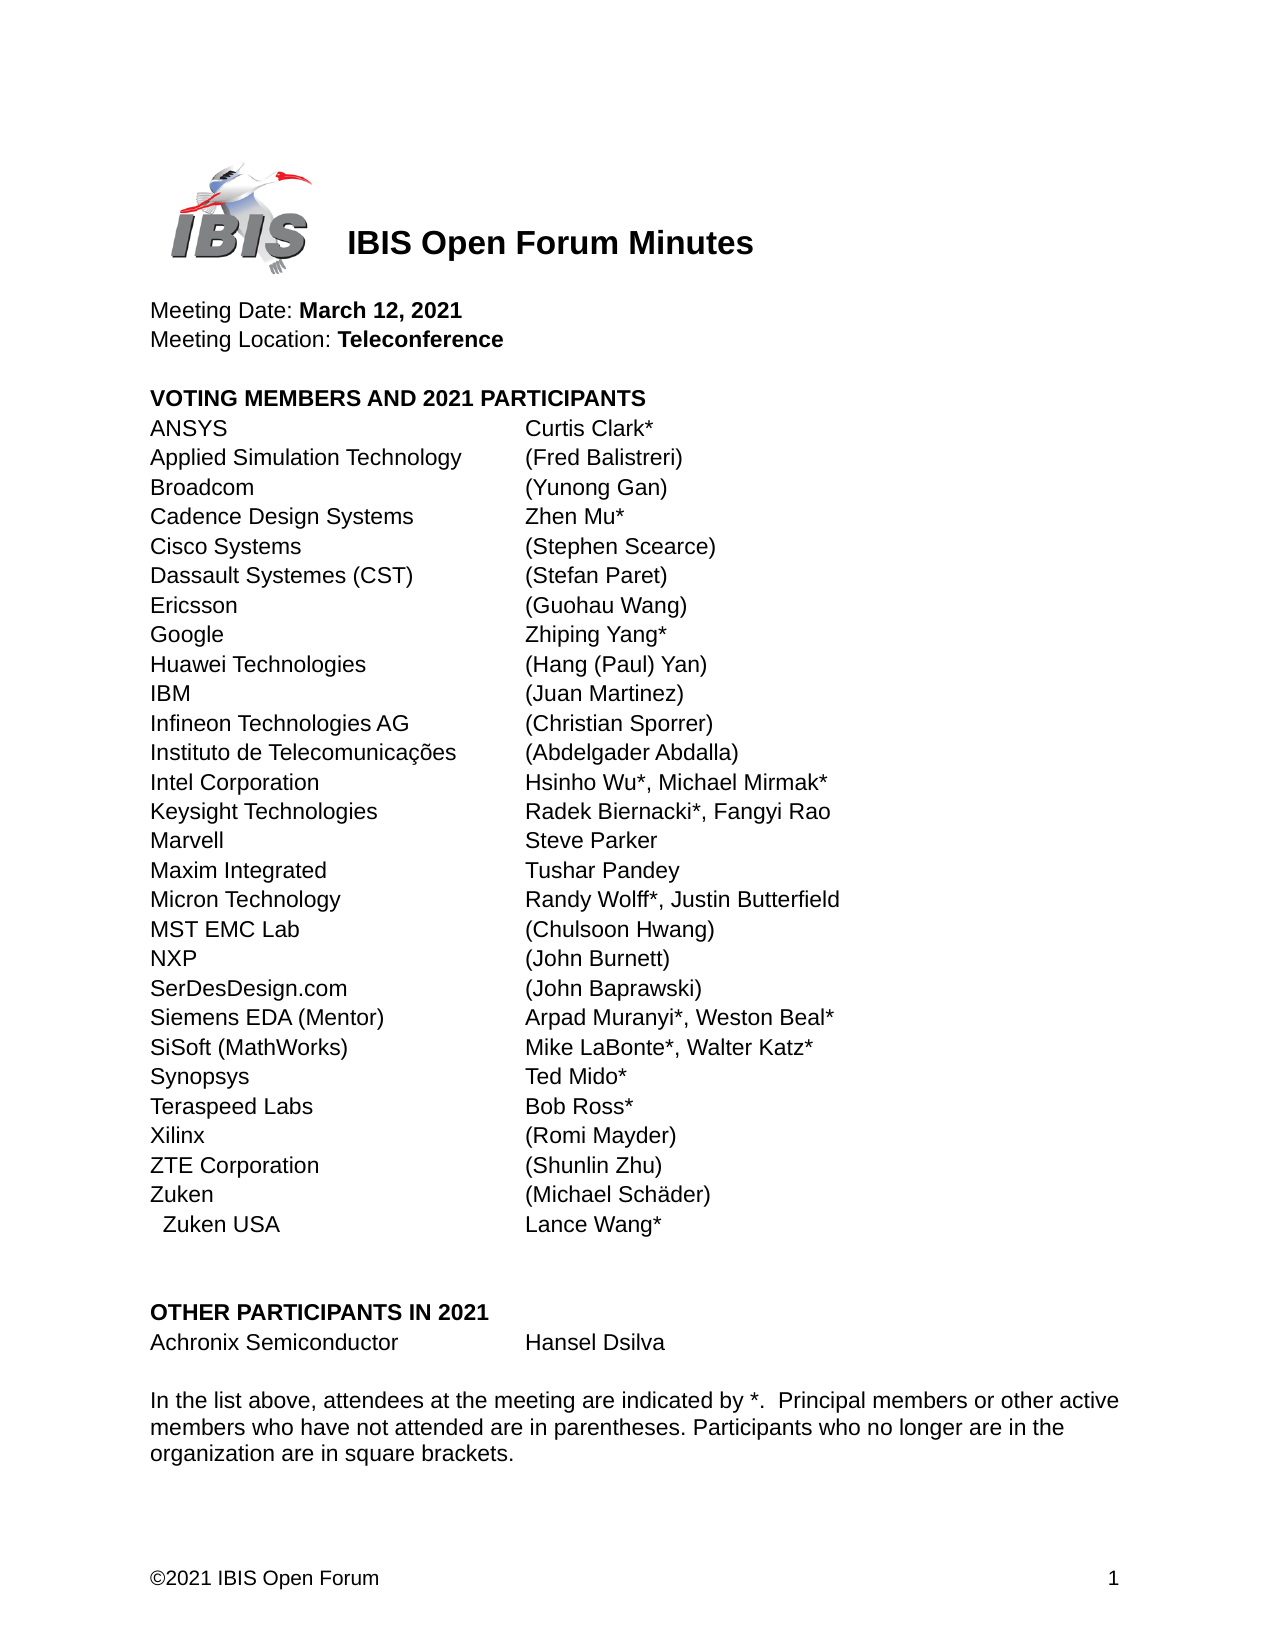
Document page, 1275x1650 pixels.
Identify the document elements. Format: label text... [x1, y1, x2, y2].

text Broadcom (Yunong Gan) [150, 474, 1124, 500]
text Maxim Integrated Tushar Pandey [150, 857, 1124, 883]
text Zuken USA Lance Wang* [150, 1211, 1124, 1237]
text Marvell Steve Parker [150, 827, 1124, 854]
picture [150, 151, 329, 285]
text Siemens EDA (Mentor) Arpad Muranyi*, Weston Beal* [150, 1004, 1124, 1031]
text Xilinx (Romi Mayder) [150, 1122, 1124, 1148]
text Cisco Systems (Stephen Scearce) [150, 533, 1124, 559]
text In the list above, attendees at the meeting are indicated by *. Principal members or other active members who have not attended are in parentheses. Participants who no longer are in the organization are in square brackets. [150, 1387, 1124, 1467]
text Infineon Technologies AG (Christian Sporrer) [150, 709, 1124, 736]
text Zuken (Michael Schäder) [150, 1181, 1124, 1207]
text IBIS Open Forum Minutes [329, 223, 1124, 262]
text Meeting Location: Teleconference [150, 326, 1124, 353]
text Google Zhiping Yang* [150, 621, 1124, 647]
text VOTING MEMBERS AND 2021 PARTICIPANTS [150, 385, 1124, 412]
text SiSoft (MathWorks) Mike LaBonte*, Walter Katz* [150, 1034, 1124, 1060]
text Intel Corporation Hsinho Wu*, Michael Mirmak* [150, 768, 1124, 795]
text Instituto de Telecomunicações (Abdelgader Abdalla) [150, 739, 1124, 765]
text Ericsson (Guohau Wang) [150, 592, 1124, 618]
text ANSYS Curtis Clark* [150, 415, 1124, 441]
text Cadence Design Systems Zhen Mu* [150, 503, 1124, 529]
text Teraspeed Labs Bob Ross* [150, 1093, 1124, 1119]
text Synopsys Ted Mido* [150, 1063, 1124, 1089]
text ZTE Corporation (Shunlin Zhu) [150, 1152, 1124, 1178]
text NXP (John Burnett) [150, 945, 1124, 972]
text Huawei Technologies (Hang (Paul) Yan) [150, 651, 1124, 677]
text OTHER PARTICIPANTS IN 2021 [150, 1299, 1124, 1325]
text IBM (Juan Martinez) [150, 680, 1124, 706]
text Micron Technology Randy Wolff*, Justin Butterfield [150, 886, 1124, 913]
text Keysight Technologies Radek Biernacki*, Fangyi Rao [150, 798, 1124, 824]
text Dassault Systemes (CST) (Stefan Paret) [150, 562, 1124, 588]
text SerDesDesign.com (John Baprawski) [150, 975, 1124, 1001]
text Meeting Date: March 12, 2021 [150, 297, 1124, 323]
text Applied Simulation Technology (Fred Balistreri) [150, 444, 1124, 471]
text Achronix Semiconductor Hansel Dsilva [150, 1328, 1124, 1355]
text MST EMC Lab (Chulsoon Hwang) [150, 916, 1124, 942]
